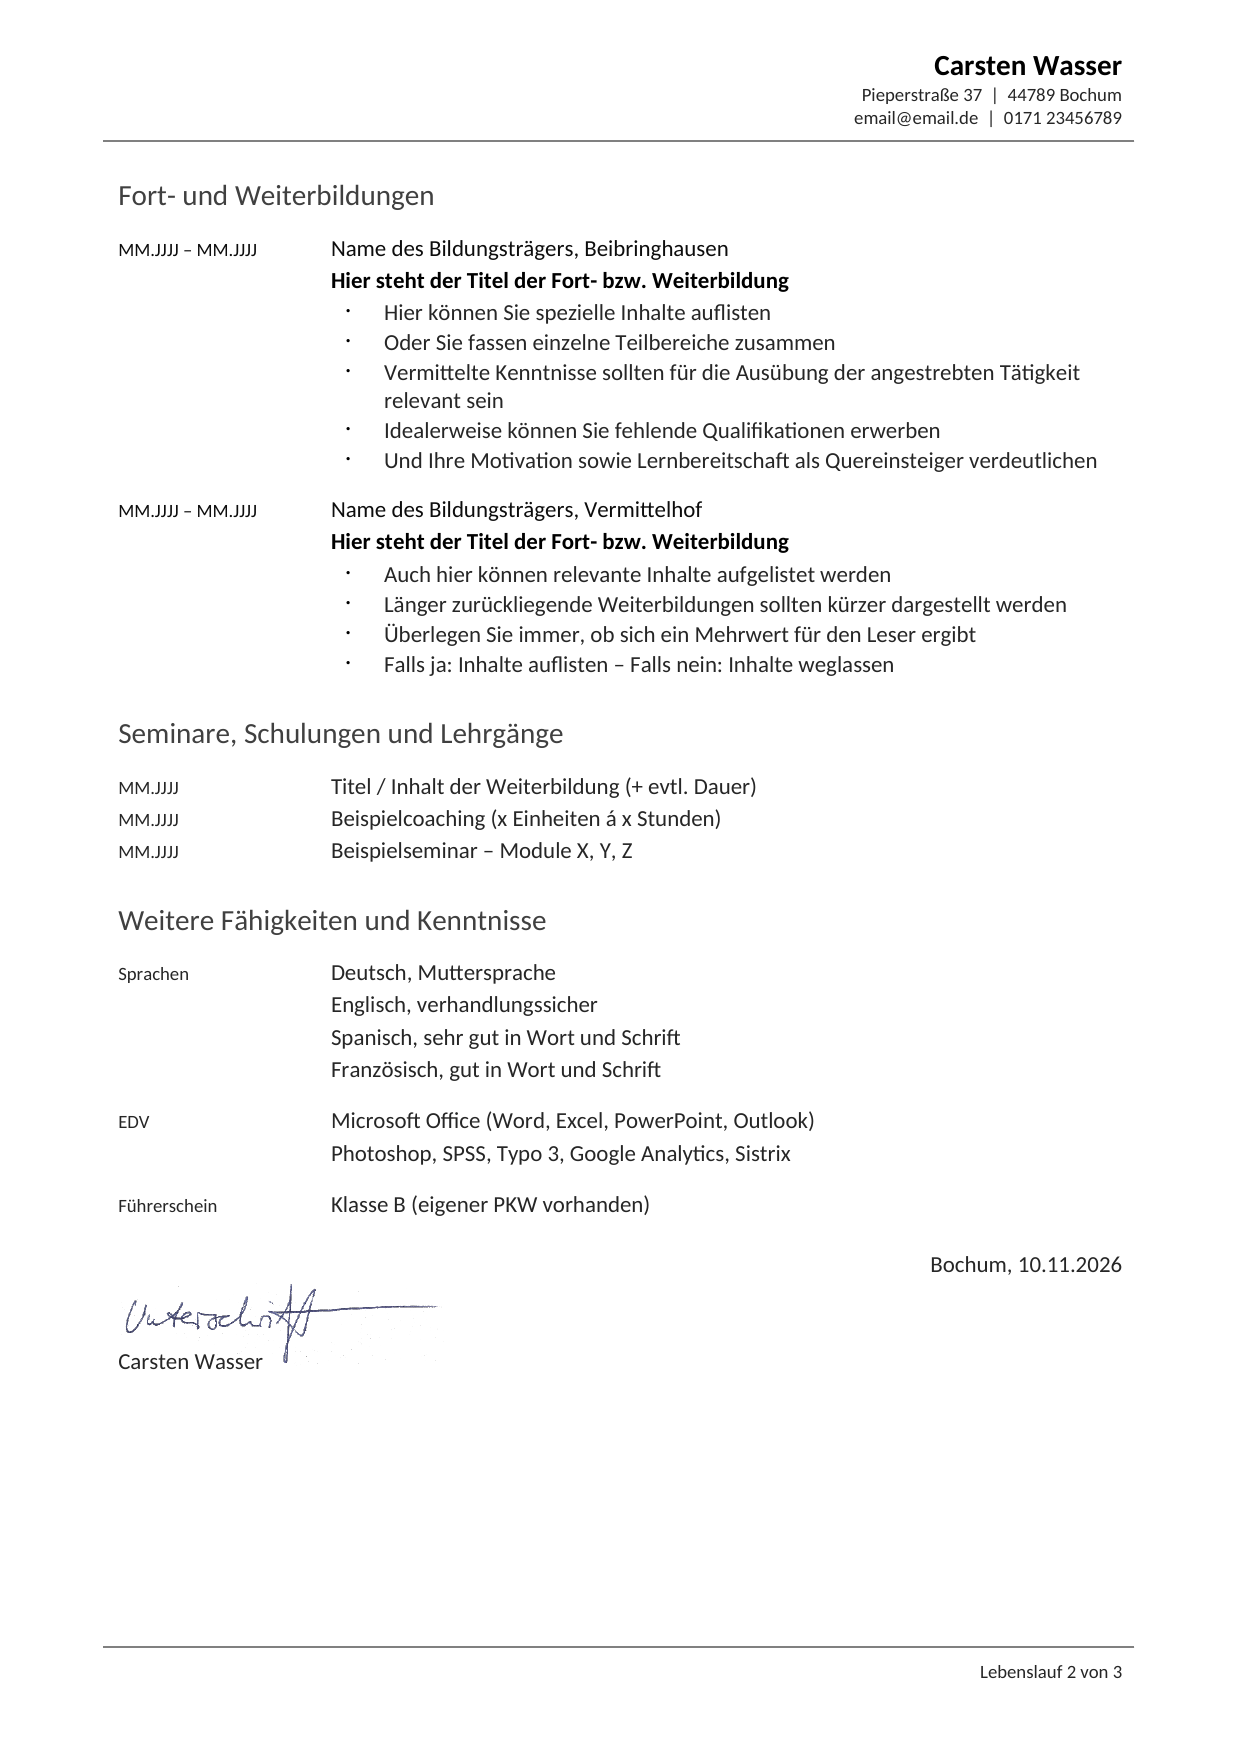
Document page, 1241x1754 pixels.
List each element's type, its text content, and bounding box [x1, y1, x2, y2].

text MM.JJJJ – MM.JJJJ Name des Bildungsträgers, Vermittelhof [118, 495, 1122, 523]
text Auch hier können relevante Inhalte aufgelistet werden [346, 560, 1122, 588]
text MM.JJJJ Titel / Inhalt der Weiterbildung (+ evtl. Dauer) [118, 772, 1122, 800]
text MM.JJJJ Beispielseminar – Module X, Y, Z [118, 836, 1122, 864]
text Spanisch, sehr gut in Wort und Schrift [118, 1023, 1122, 1051]
text MM.JJJJ Beispielcoaching (x Einheiten á x Stunden) [118, 804, 1122, 832]
picture [121, 1282, 444, 1347]
text Führerschein Klasse B (eigener PKW vorhanden) [118, 1190, 1122, 1218]
text Oder Sie fassen einzelne Teilbereiche zusammen [346, 328, 1122, 356]
text Photoshop, SPSS, Typo 3, Google Analytics, Sistrix [118, 1139, 1122, 1167]
text Und Ihre Motivation sowie Lernbereitschaft als Quereinsteiger verdeutlichen [346, 446, 1122, 474]
text Sprachen Deutsch, Muttersprache [118, 958, 1122, 986]
subtitle Weitere Fähigkeiten und Kenntnisse [118, 902, 1122, 937]
text EDV Microsoft Office (Word, Excel, PowerPoint, Outlook) [118, 1107, 1122, 1134]
text MM.JJJJ – MM.JJJJ Name des Bildungsträgers, Beibringhausen [118, 234, 1122, 262]
subtitle Seminare, Schulungen und Lehrgänge [118, 716, 1122, 751]
subtitle Fort- und Weiterbildungen [118, 177, 1122, 213]
text Carsten Wasser [118, 1347, 1122, 1375]
text Englisch, verhandlungssicher [118, 991, 1122, 1018]
text Hier steht der Titel der Fort- bzw. Weiterbildung [331, 266, 1122, 294]
text Idealerweise können Sie fehlende Qualifikationen erwerben [346, 416, 1122, 444]
text Französisch, gut in Wort und Schrift [118, 1055, 1122, 1083]
text Länger zurückliegende Weiterbildungen sollten kürzer dargestellt werden [346, 590, 1122, 618]
text Vermittelte Kenntnisse sollten für die Ausübung der angestrebten Tätigkeit relevant sein [346, 358, 1122, 414]
text Hier steht der Titel der Fort- bzw. Weiterbildung [331, 527, 1122, 556]
text Bochum, 19.05.2021 [118, 1251, 1122, 1279]
text Überlegen Sie immer, ob sich ein Mehrwert für den Leser ergibt [346, 620, 1122, 648]
text Falls ja: Inhalte auflisten – Falls nein: Inhalte weglassen [346, 650, 1122, 678]
text Hier können Sie spezielle Inhalte auflisten [346, 298, 1122, 326]
